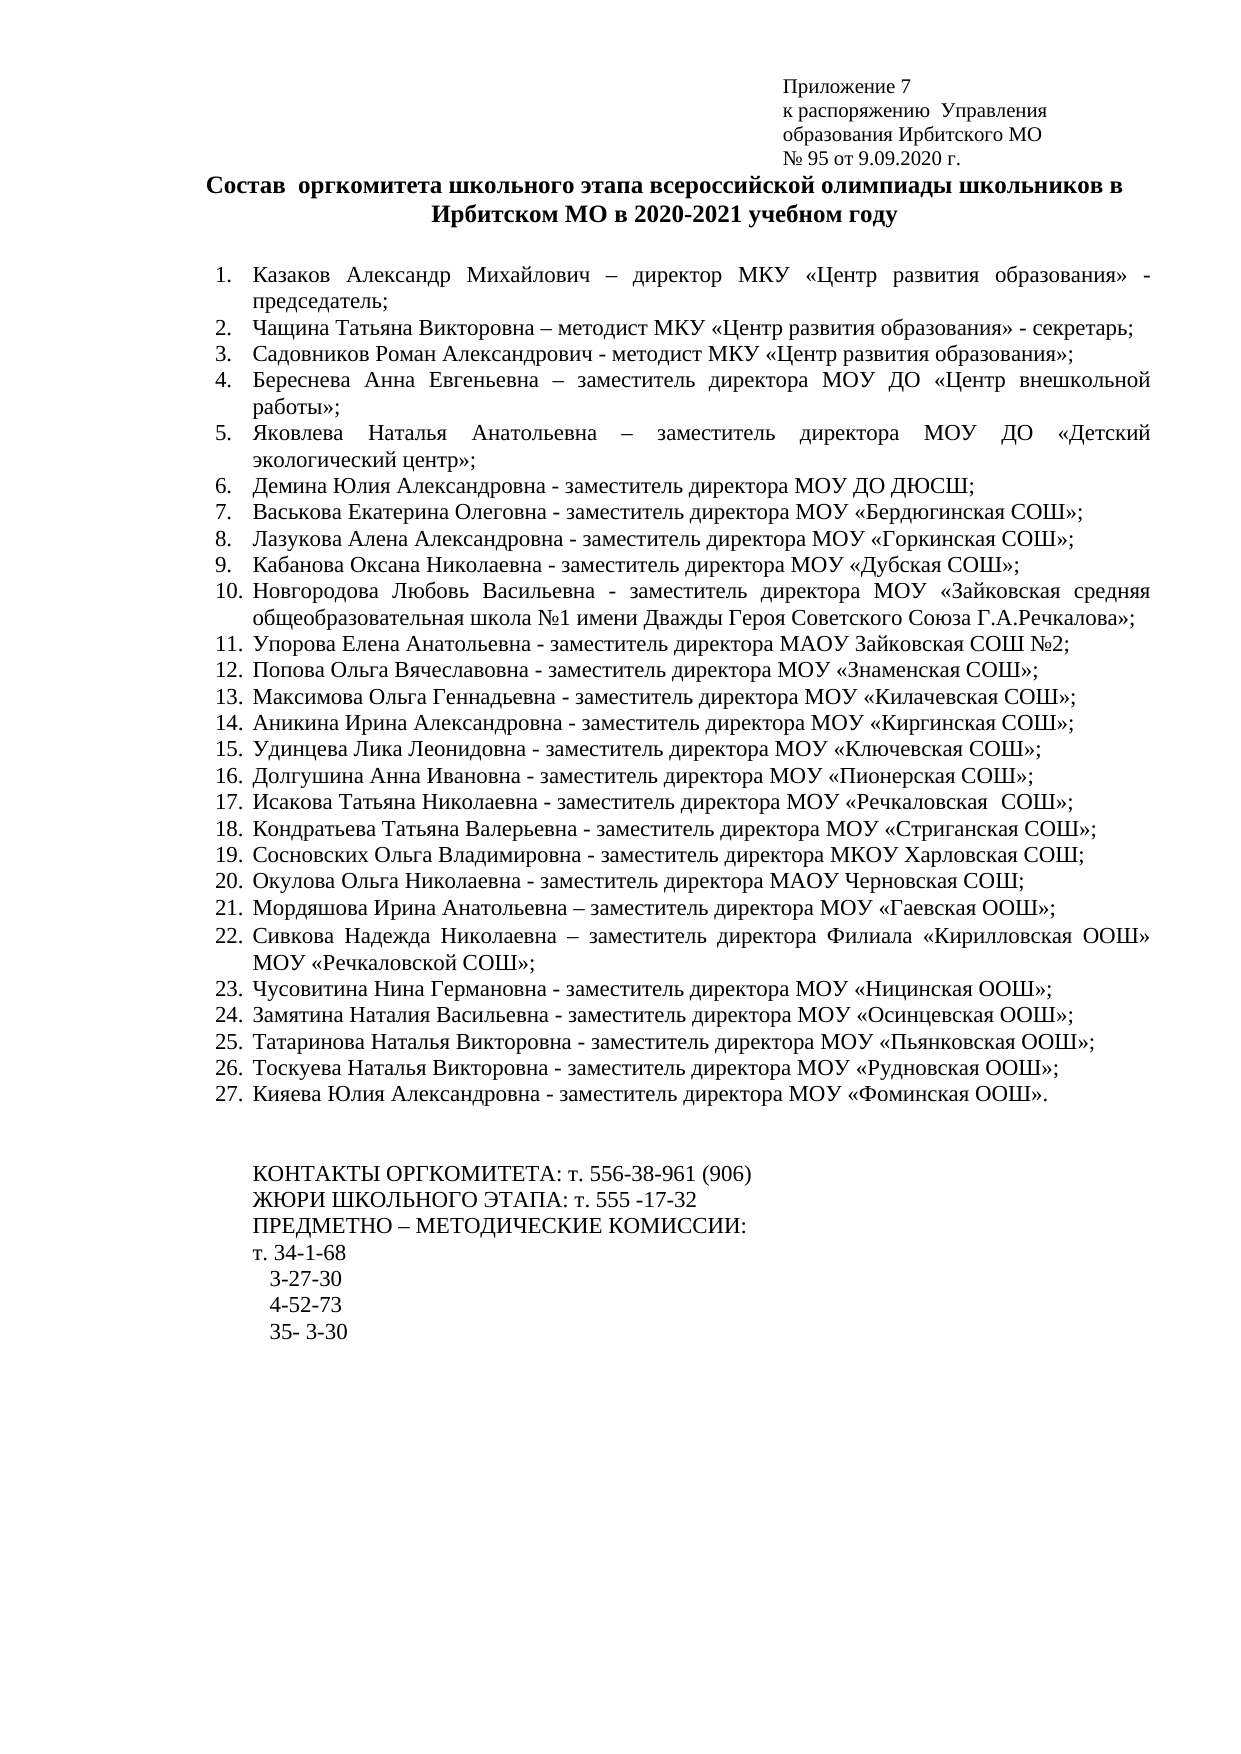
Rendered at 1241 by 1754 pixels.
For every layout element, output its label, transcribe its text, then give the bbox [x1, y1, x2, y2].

list Тоскуева Наталья Викторовна - заместитель директора МОУ «Рудновская ООШ»; [215, 1054, 1152, 1081]
list Лазукова Алена Александровна - заместитель директора МОУ «Горкинская СОШ»; [215, 525, 1152, 551]
list Новгородова Любовь Васильевна - заместитель директора МОУ «Зайковская средняя общеобразовательная школа №1 имени Дважды Героя Советского Союза Г.А.Речкалова»; [215, 577, 1152, 630]
text 35- 3-30 [252, 1318, 1152, 1344]
list Замятина Наталия Васильевна - заместитель директора МОУ «Осинцевская ООШ»; [215, 1001, 1152, 1028]
list Чащина Татьяна Викторовна – методист МКУ «Центр развития образования» - секретарь; [215, 314, 1152, 340]
list Максимова Ольга Геннадьевна - заместитель директора МОУ «Килачевская СОШ»; [215, 683, 1152, 709]
text № 95 от 9.09.2020 г. [783, 146, 1152, 170]
list Сосновских Ольга Владимировна - заместитель директора МКОУ Харловская СОШ; [215, 841, 1152, 867]
list Казаков Александр Михайлович – директор МКУ «Центр развития образования» - председатель; [215, 261, 1152, 314]
list Мордяшова Ирина Анатольевна – заместитель директора МОУ «Гаевская ООШ»; [215, 894, 1152, 920]
list Васькова Екатерина Олеговна - заместитель директора МОУ «Бердюгинская СОШ»; [215, 498, 1152, 525]
text Состав оргкомитета школьного этапа всероссийской олимпиады школьников в Ирбитском МО в 2020-2021 учебном году [177, 170, 1152, 228]
list Демина Юлия Александровна - заместитель директора МОУ ДО ДЮСШ; [215, 472, 1152, 498]
list Чусовитина Нина Германовна - заместитель директора МОУ «Ницинская ООШ»; [215, 975, 1152, 1001]
list Береснева Анна Евгеньевна – заместитель директора МОУ ДО «Центр внешкольной работы»; [215, 367, 1152, 419]
text Приложение 7 [783, 74, 1152, 98]
list Упорова Елена Анатольевна - заместитель директора МАОУ Зайковская СОШ №2; [215, 630, 1152, 656]
list Яковлева Наталья Анатольевна – заместитель директора МОУ ДО «Детский экологический центр»; [215, 419, 1152, 472]
text к распоряжению Управления образования Ирбитского МО [783, 98, 1152, 146]
list Татаринова Наталья Викторовна - заместитель директора МОУ «Пьянковская ООШ»; [215, 1028, 1152, 1054]
text 4-52-73 [252, 1291, 1152, 1318]
list Окулова Ольга Николаевна - заместитель директора МАОУ Черновская СОШ; [215, 867, 1152, 894]
list Садовников Роман Александрович - методист МКУ «Центр развития образования»; [215, 340, 1152, 367]
list Кабанова Оксана Николаевна - заместитель директора МОУ «Дубская СОШ»; [215, 551, 1152, 577]
text КОНТАКТЫ ОРГКОМИТЕТА: т. 556-38-961 (906) [252, 1159, 1152, 1186]
list Аникина Ирина Александровна - заместитель директора МОУ «Киргинская СОШ»; [215, 709, 1152, 736]
text ПРЕДМЕТНО – МЕТОДИЧЕСКИЕ КОМИССИИ: [252, 1212, 1152, 1239]
list Попова Ольга Вячеславовна - заместитель директора МОУ «Знаменская СОШ»; [215, 656, 1152, 683]
list Сивкова Надежда Николаевна – заместитель директора Филиала «Кирилловская ООШ» МОУ «Речкаловской СОШ»; [215, 920, 1152, 975]
text 3-27-30 [252, 1265, 1152, 1291]
text т. 34-1-68 [252, 1239, 1152, 1265]
list Долгушина Анна Ивановна - заместитель директора МОУ «Пионерская СОШ»; [215, 762, 1152, 788]
text ЖЮРИ ШКОЛЬНОГО ЭТАПА: т. 555 -17-32 [252, 1186, 1152, 1212]
list Кияева Юлия Александровна - заместитель директора МОУ «Фоминская ООШ». [215, 1081, 1152, 1107]
list Исакова Татьяна Николаевна - заместитель директора МОУ «Речкаловская СОШ»; [215, 788, 1152, 814]
list Кондратьева Татьяна Валерьевна - заместитель директора МОУ «Стриганская СОШ»; [215, 814, 1152, 841]
list Удинцева Лика Леонидовна - заместитель директора МОУ «Ключевская СОШ»; [215, 736, 1152, 762]
